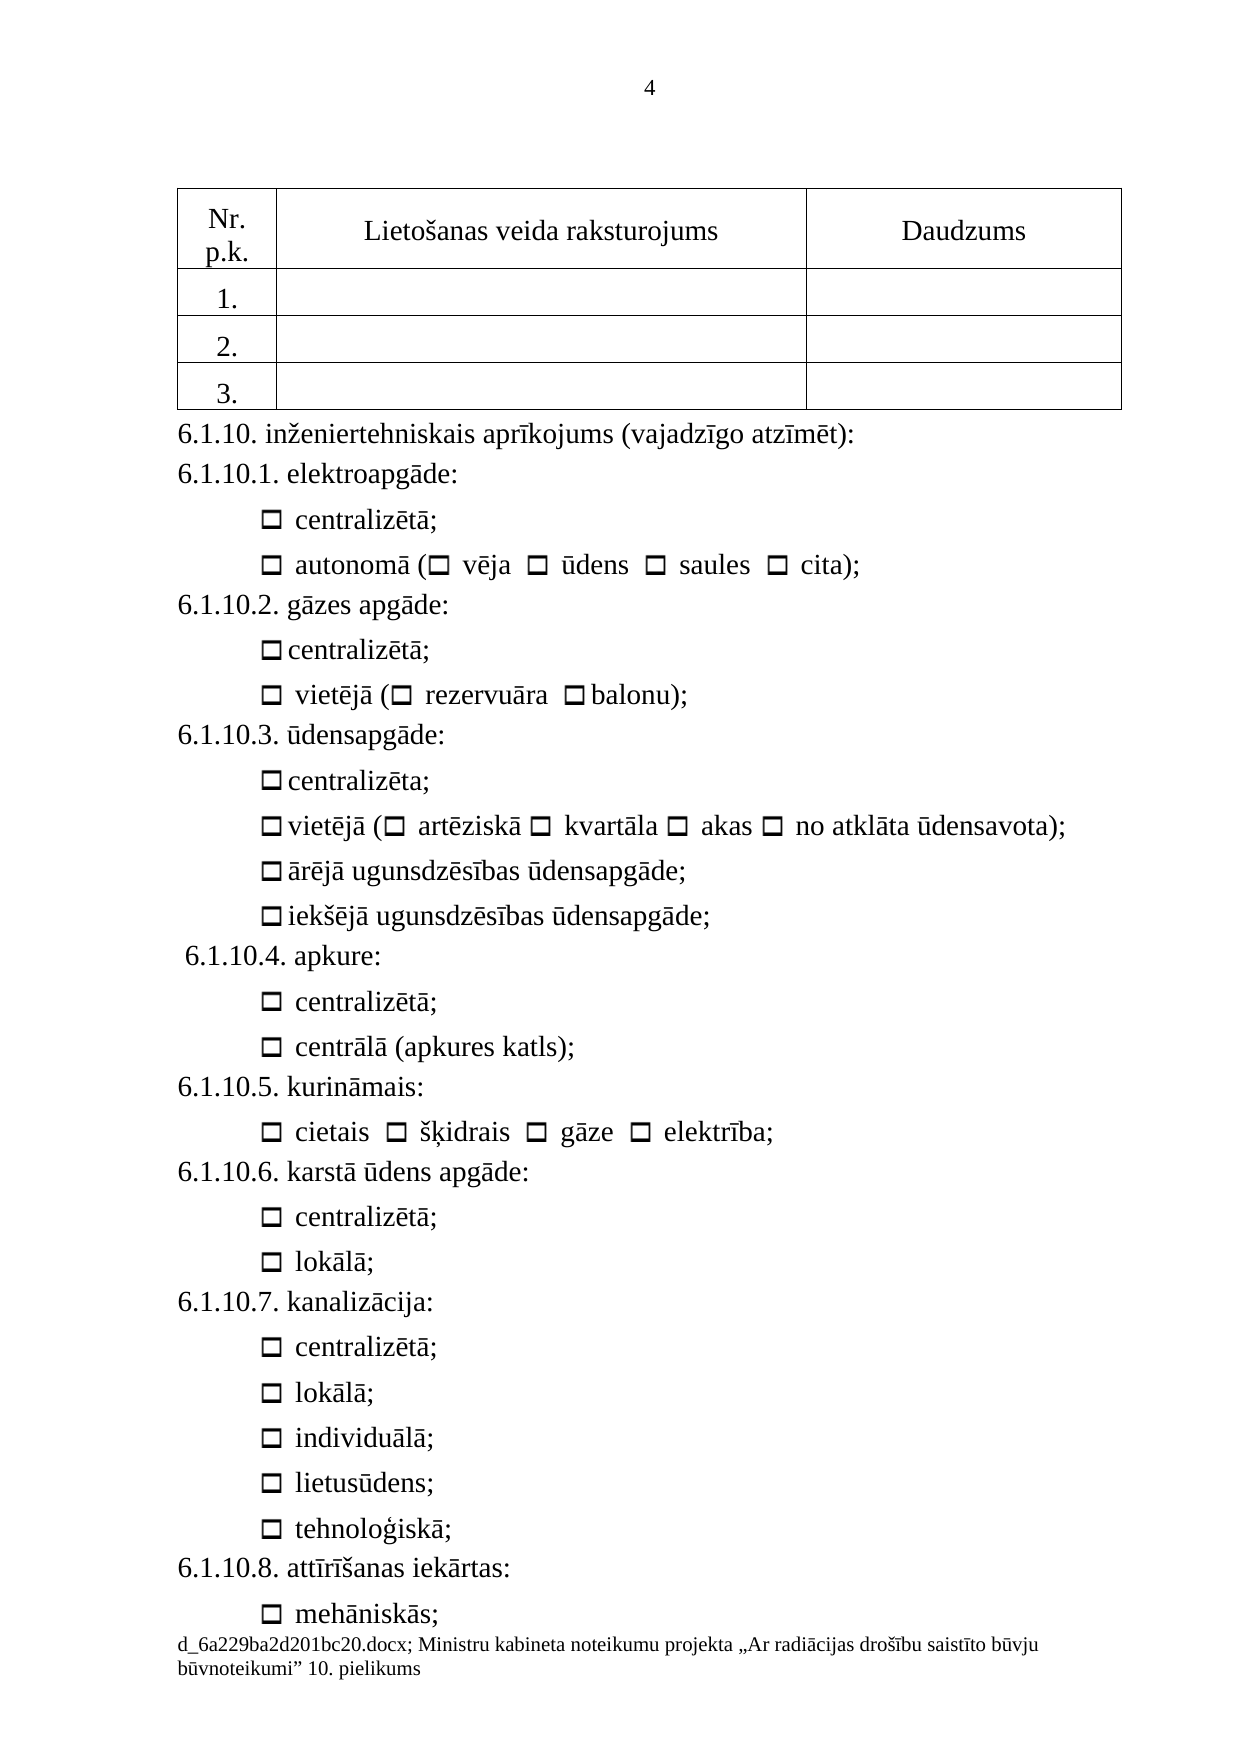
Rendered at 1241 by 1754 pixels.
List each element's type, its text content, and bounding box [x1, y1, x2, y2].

picture [259, 1193, 288, 1227]
table_cell 1. [178, 269, 276, 315]
picture [259, 1505, 288, 1539]
text centrālā (apkures katls); [177, 1023, 1122, 1062]
table_cell [277, 269, 806, 315]
text tehnoloģiskā; [177, 1505, 1122, 1544]
text mehāniskās; [177, 1590, 1122, 1629]
picture [389, 672, 418, 705]
table_cell [807, 269, 1121, 315]
text centralizētā; [177, 1324, 1122, 1363]
picture [259, 978, 288, 1011]
table_header Lietošanas veida raksturojums [277, 189, 806, 268]
text lokālā; [177, 1239, 1122, 1278]
text centralizētā; [177, 496, 1122, 535]
picture [259, 672, 288, 705]
picture [524, 1108, 553, 1142]
picture [259, 893, 288, 926]
text 6.1.10.1. elektroapgāde: [177, 456, 1122, 490]
picture [259, 541, 288, 575]
table_cell [807, 363, 1121, 409]
picture [259, 802, 288, 836]
text 6.1.10. inženiertehniskais aprīkojums (vajadzīgo atzīmēt): [177, 417, 1122, 450]
picture [259, 1324, 288, 1357]
text 6.1.10.3. ūdensapgāde: [177, 717, 1122, 751]
picture [259, 1108, 288, 1142]
picture [525, 541, 554, 575]
picture [562, 672, 591, 705]
text 6.1.10.7. kanalizācija: [177, 1284, 1122, 1318]
table_cell [277, 363, 806, 409]
picture [427, 541, 456, 575]
text cietais šķidrais gāze elektrība; [177, 1108, 1122, 1148]
text 6.1.10.5. kurināmais: [177, 1069, 1122, 1102]
picture [382, 802, 411, 836]
picture [259, 1460, 288, 1493]
text individuālā; [177, 1415, 1122, 1454]
table_header Nr. p.k. [178, 189, 276, 268]
picture [259, 496, 288, 529]
picture [765, 541, 794, 575]
table_cell 2. [178, 316, 276, 362]
text vietējā ( rezervuāra balonu); [177, 672, 1122, 711]
picture [259, 1023, 288, 1057]
picture [259, 1369, 288, 1403]
table_cell [807, 316, 1121, 362]
text lietusūdens; [177, 1460, 1122, 1499]
picture [384, 1108, 413, 1142]
text 6.1.10.8. attīrīšanas iekārtas: [177, 1551, 1122, 1584]
picture [259, 1590, 288, 1624]
table_cell 3. [178, 363, 276, 409]
text centralizētā; [177, 978, 1122, 1017]
picture [528, 802, 557, 836]
text ārējā ugunsdzēsības ūdensapgāde; [177, 848, 1122, 887]
picture [259, 757, 288, 790]
picture [760, 802, 789, 836]
picture [665, 802, 694, 836]
picture [643, 541, 672, 575]
text centralizētā; [177, 627, 1122, 666]
text iekšējā ugunsdzēsības ūdensapgāde; [177, 893, 1122, 932]
text 6.1.10.2. gāzes apgāde: [177, 587, 1122, 620]
table_header Daudzums [807, 189, 1121, 268]
text centralizēta; [177, 757, 1122, 796]
picture [259, 626, 288, 660]
table_cell [277, 316, 806, 362]
picture [259, 1238, 288, 1272]
text 6.1.10.4. apkure: [177, 938, 1122, 972]
text autonomā ( vēja ūdens saules cita); [177, 542, 1122, 581]
text vietējā ( artēziskā kvartāla akas no atklāta ūdensavota); [177, 802, 1122, 841]
text lokālā; [177, 1369, 1122, 1408]
picture [259, 847, 288, 881]
picture [628, 1108, 657, 1142]
picture [259, 1414, 288, 1448]
text centralizētā; [177, 1194, 1122, 1233]
text 6.1.10.6. karstā ūdens apgāde: [177, 1154, 1122, 1187]
